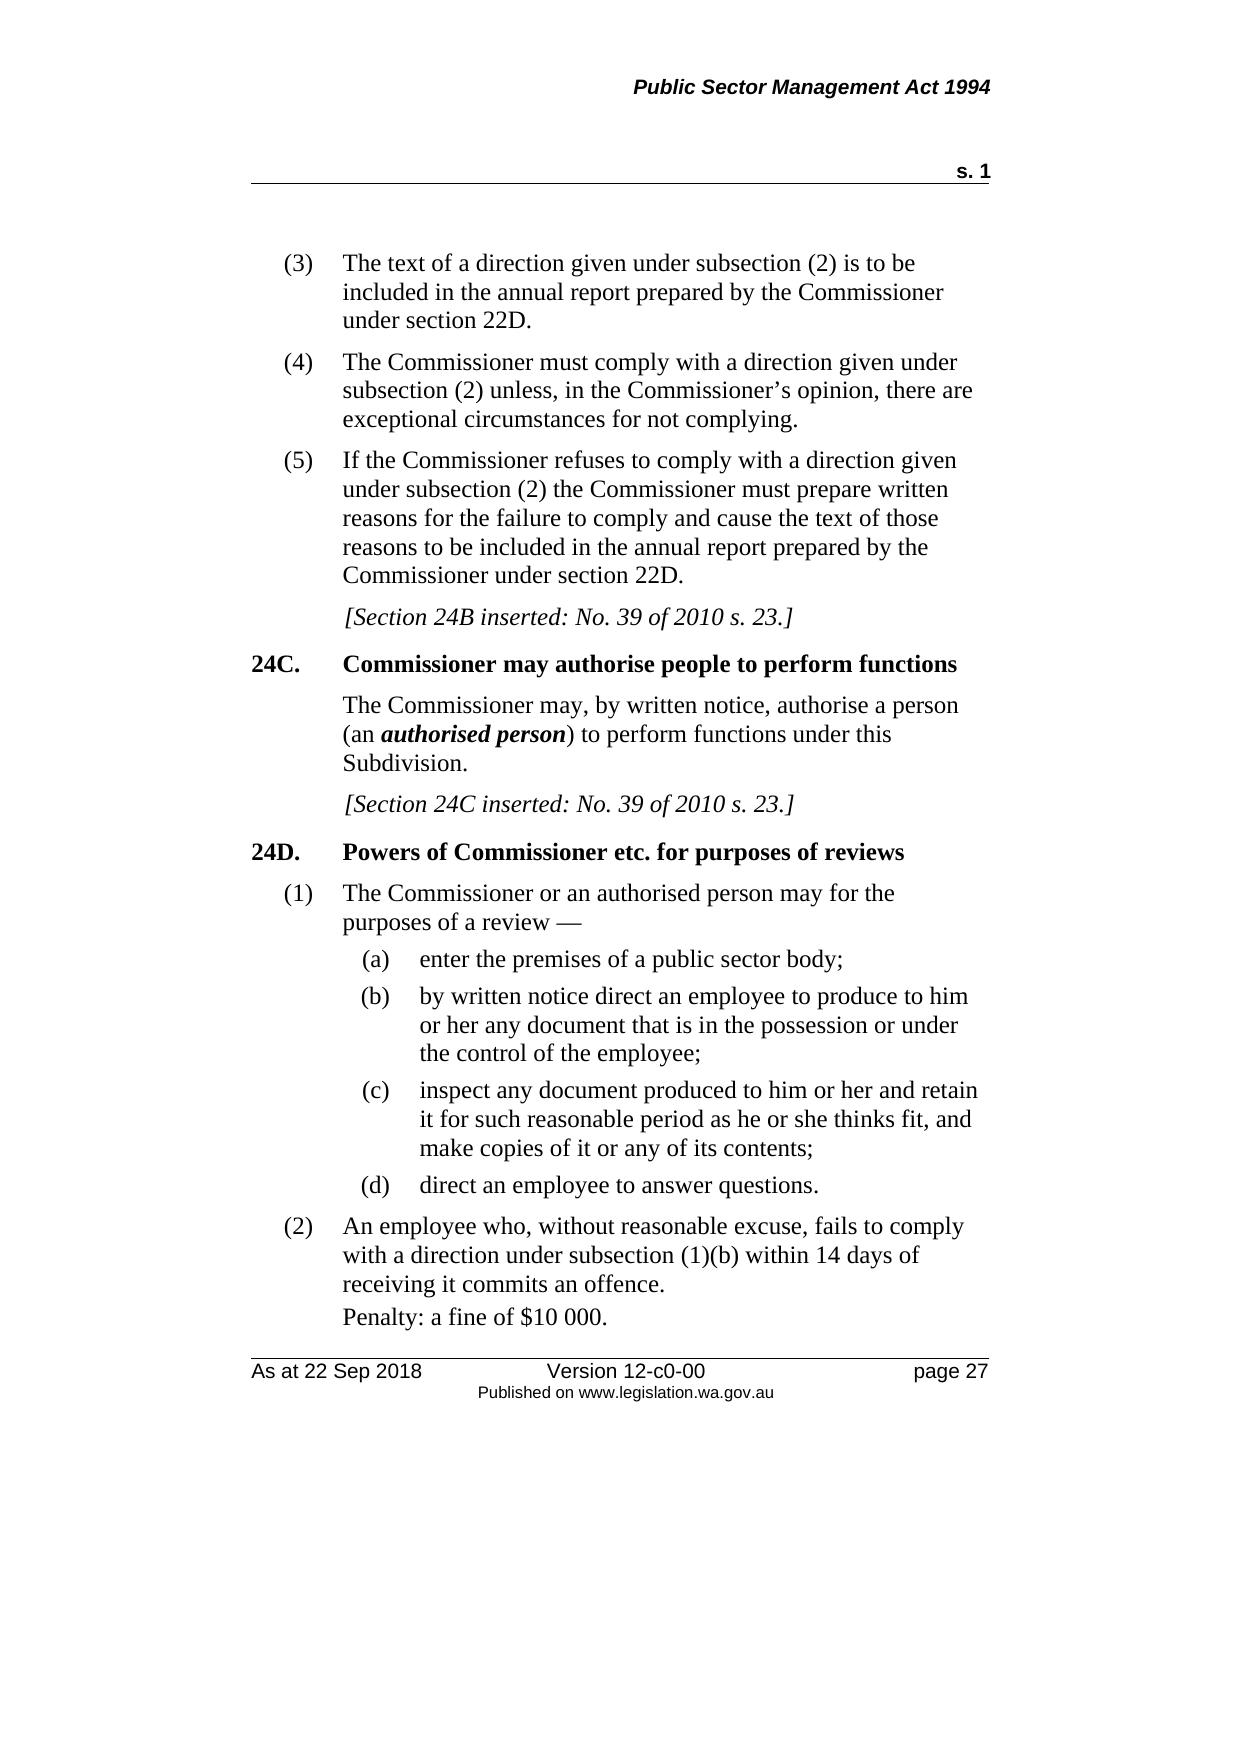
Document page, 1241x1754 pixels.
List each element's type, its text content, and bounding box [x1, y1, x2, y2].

text [Section 24C inserted: No. 39 of 2010 s. 23.] [251, 789, 989, 818]
text (2) An employee who, without reasonable excuse, fails to comply with a direction under subsection (1)(b) within 14 days of receiving it commits an offence. [251, 1211, 989, 1298]
text (d) direct an employee to answer questions. [251, 1170, 989, 1199]
subtitle 24C. Commissioner may authorise people to perform functions [251, 649, 989, 678]
subtitle 24D. Powers of Commissioner etc. for purposes of reviews [251, 837, 989, 866]
text (5) If the Commissioner refuses to comply with a direction given under subsection (2) the Commissioner must prepare written reasons for the failure to comply and cause the text of those reasons to be included in the annual report prepared by the Commissioner under section 22D. [251, 446, 989, 589]
text (3) The text of a direction given under subsection (2) is to be included in the annual report prepared by the Commissioner under section 22D. [251, 248, 989, 334]
text (a) enter the premises of a public sector body; [251, 944, 989, 973]
text (1) The Commissioner or an authorised person may for the purposes of a review — [251, 878, 989, 936]
text (b) by written notice direct an employee to produce to him or her any document that is in the possession or under the control of the employee; [251, 981, 989, 1067]
text Penalty: a fine of $10 000. [251, 1302, 989, 1331]
text The Commissioner may, by written notice, authorise a person (an authorised person) to perform functions under this Subdivision. [251, 691, 989, 777]
text (c) inspect any document produced to him or her and retain it for such reasonable period as he or she thinks fit, and make copies of it or any of its contents; [251, 1076, 989, 1162]
text (4) The Commissioner must comply with a direction given under subsection (2) unless, in the Commissioner’s opinion, there are exceptional circumstances for not complying. [251, 347, 989, 433]
text [Section 24B inserted: No. 39 of 2010 s. 23.] [251, 602, 989, 631]
